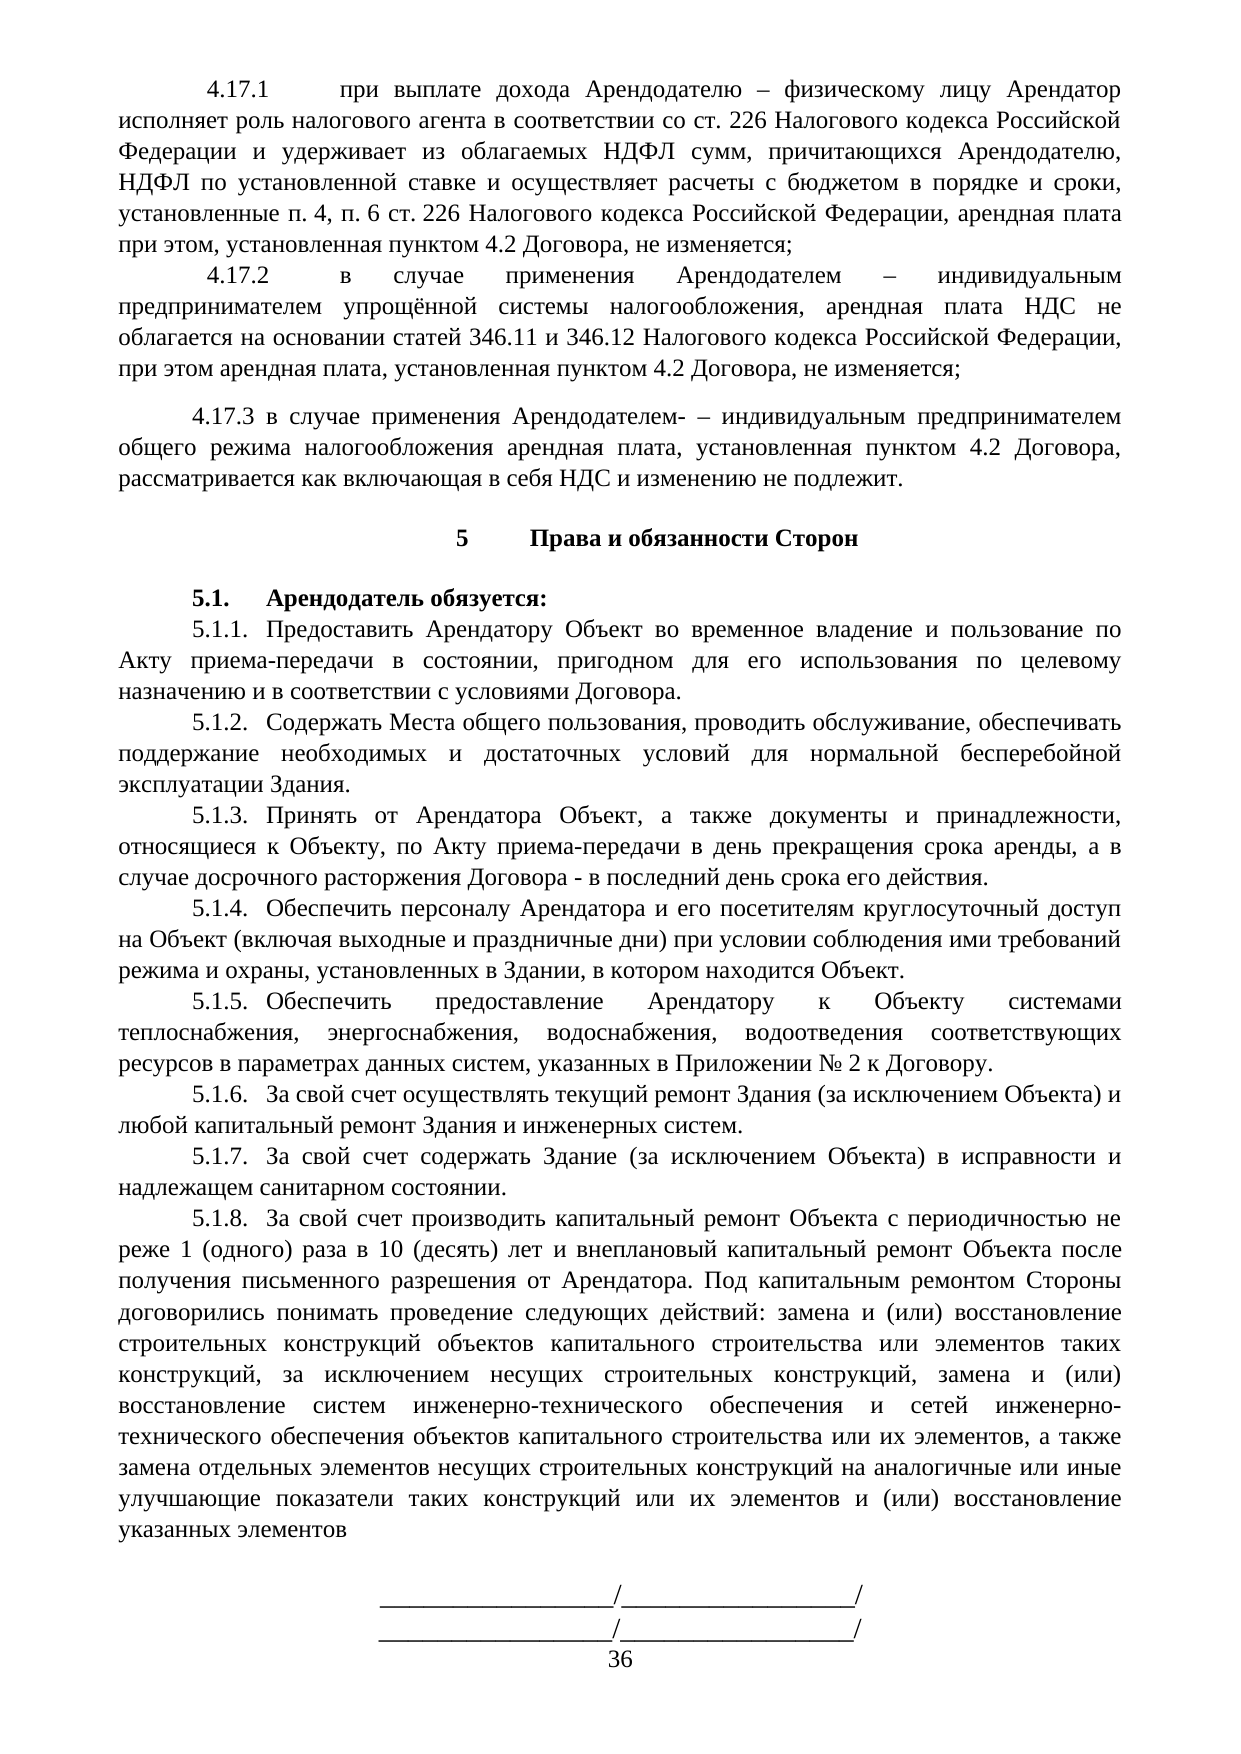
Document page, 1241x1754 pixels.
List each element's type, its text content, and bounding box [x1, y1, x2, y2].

list Содержать Места общего пользования, проводить обслуживание, обеспечивать поддержание необходимых и достаточных условий для нормальной бесперебойной эксплуатации Здания. [118, 707, 1122, 798]
list Арендодатель обязуется: [118, 583, 1122, 611]
list Принять от Арендатора Объект, а также документы и принадлежности, относящиеся к Объекту, по Акту приема-передачи в день прекращения срока аренды, а в случае досрочного расторжения Договора - в последний день срока его действия. [118, 800, 1122, 891]
list Права и обязанности Сторон [118, 523, 1122, 552]
list За свой счет производить капитальный ремонт Объекта с периодичностью не реже 1 (одного) раза в 10 (десять) лет и внеплановый капитальный ремонт Объекта после получения письменного разрешения от Арендатора. Под капитальным ремонтом Стороны договорились понимать проведение следующих действий: замена и (или) восстановление строительных конструкций объектов капитального строительства или элементов таких конструкций, за исключением несущих строительных конструкций, замена и (или) восстановление систем инженерно-технического обеспечения и сетей инженерно-технического обеспечения объектов капитального строительства или их элементов, а также замена отдельных элементов несущих строительных конструкций на аналогичные или иные улучшающие показатели таких конструкций или их элементов и (или) восстановление указанных элементов [118, 1203, 1122, 1543]
list при выплате дохода Арендодателю – физическому лицу Арендатор исполняет роль налогового агента в соответствии со ст. 226 Налогового кодекса Российской Федерации и удерживает из облагаемых НДФЛ сумм, причитающихся Арендодателю, НДФЛ по установленной ставке и осуществляет расчеты с бюджетом в порядке и сроки, установленные п. 4, п. 6 ст. 226 Налогового кодекса Российской Федерации, арендная плата при этом, установленная пунктом 4.2 Договора, не изменяется; [118, 74, 1122, 258]
list Обеспечить предоставление Арендатору к Объекту системами теплоснабжения, энергоснабжения, водоснабжения, водоотведения соответствующих ресурсов в параметрах данных систем, указанных в Приложении № 2 к Договору. [118, 986, 1122, 1077]
list За свой счет содержать Здание (за исключением Объекта) в исправности и надлежащем санитарном состоянии. [118, 1141, 1122, 1201]
list в случае применения Арендодателем – индивидуальным предпринимателем упрощённой системы налогообложения, арендная плата НДС не облагается на основании статей 346.11 и 346.12 Налогового кодекса Российской Федерации, при этом арендная плата, установленная пунктом 4.2 Договора, не изменяется; [118, 260, 1122, 382]
list Предоставить Арендатору Объект во временное владение и пользование по Акту приема-передачи в состоянии, пригодном для его использования по целевому назначению и в соответствии с условиями Договора. [118, 614, 1122, 704]
list Обеспечить персоналу Арендатора и его посетителям круглосуточный доступ на Объект (включая выходные и праздничные дни) при условии соблюдения ими требований режима и охраны, установленных в Здании, в котором находится Объект. [118, 893, 1122, 984]
list в случае применения Арендодателем- – индивидуальным предпринимателем общего режима налогообложения арендная плата, установленная пунктом 4.2 Договора, рассматривается как включающая в себя НДС и изменению не подлежит. [118, 401, 1122, 492]
list За свой счет осуществлять текущий ремонт Здания (за исключением Объекта) и любой капитальный ремонт Здания и инженерных систем. [118, 1079, 1122, 1139]
